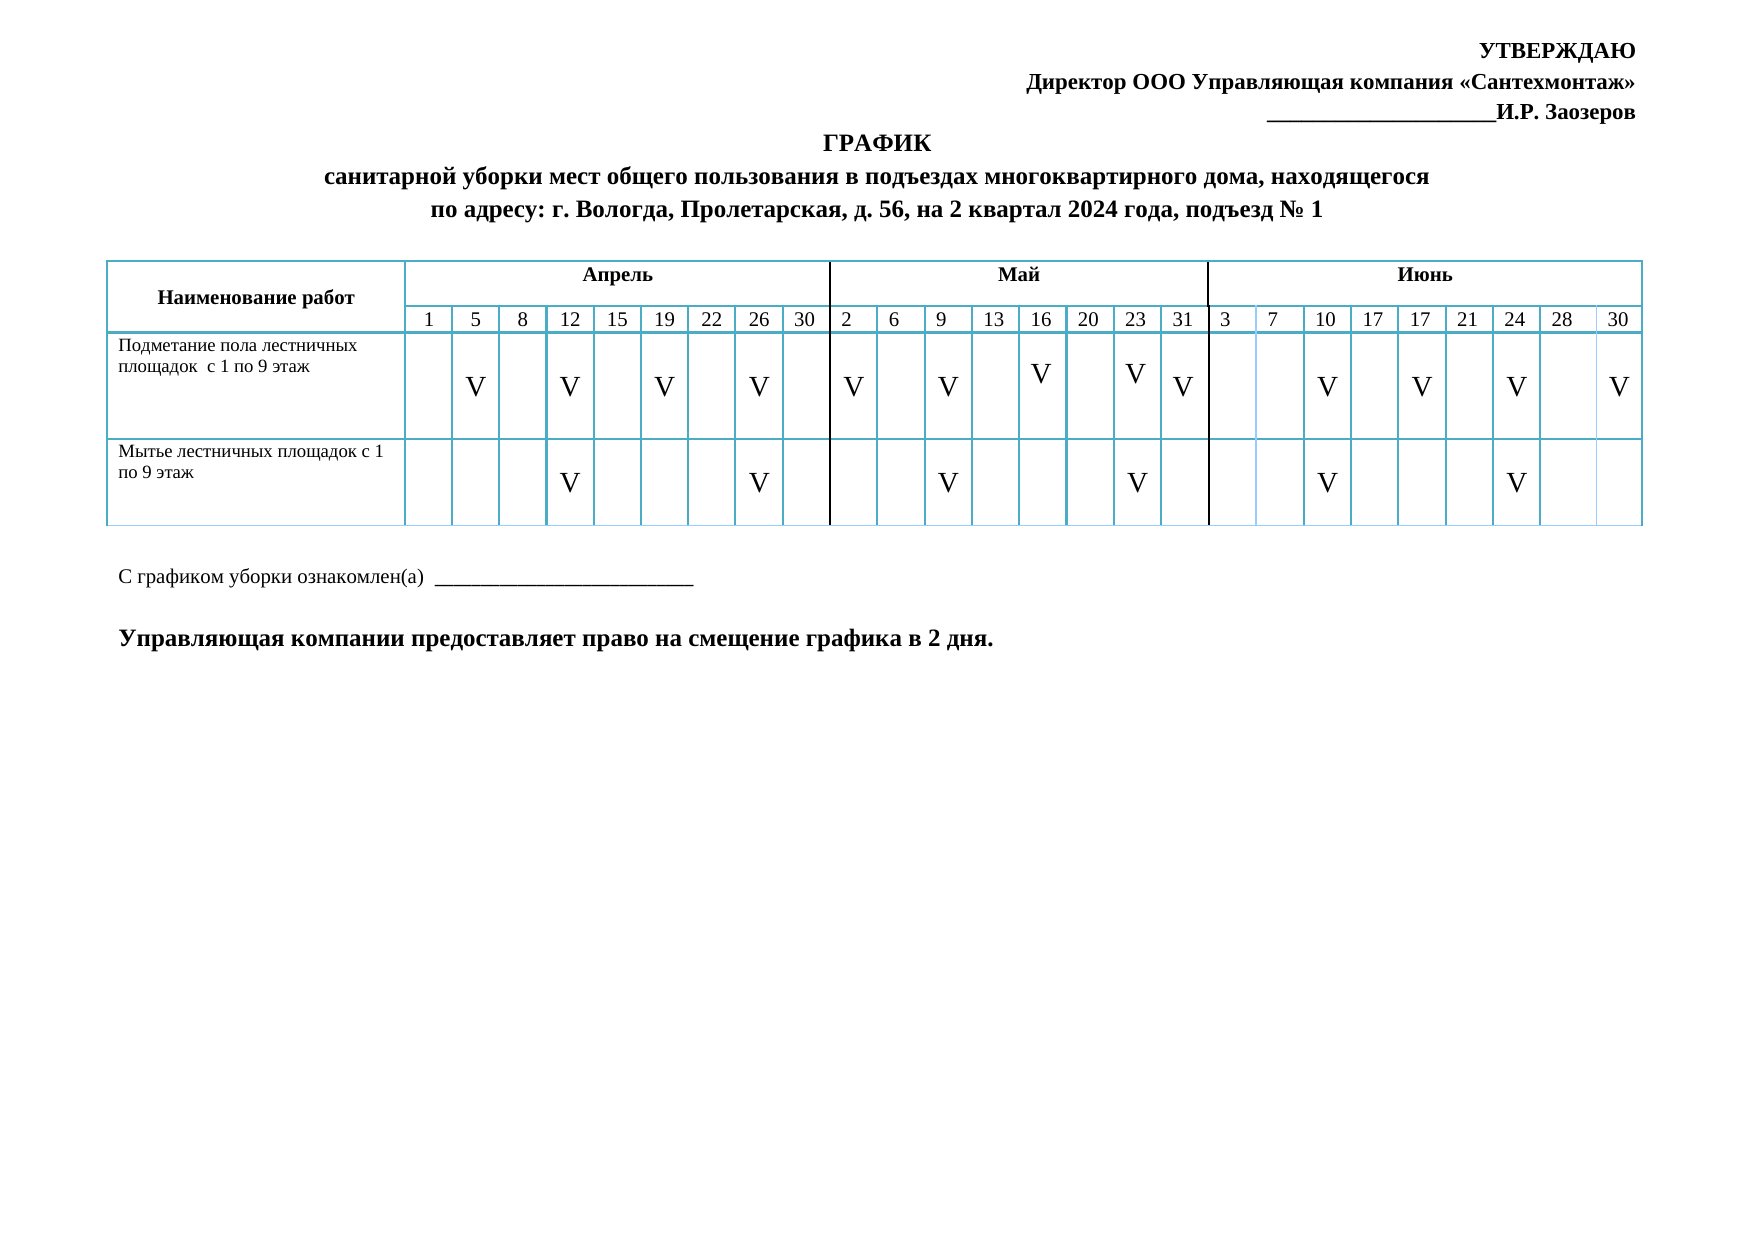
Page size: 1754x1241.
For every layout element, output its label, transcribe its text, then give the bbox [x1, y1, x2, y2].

table_cell [1447, 334, 1492, 437]
table_cell [1352, 440, 1397, 525]
text по адресу: г. Вологда, Пролетарская, д. 56, на 2 квартал 2024 года, подъезд № 1 [118, 194, 1636, 223]
table_cell 2 [831, 307, 876, 331]
table_cell [689, 334, 734, 437]
table_cell [642, 440, 687, 525]
table_cell [689, 440, 734, 525]
table_cell V [1162, 334, 1208, 437]
table_cell 6 [878, 307, 924, 331]
table_cell [1020, 440, 1065, 525]
table_cell 1 [406, 307, 451, 331]
table_cell [831, 440, 876, 525]
table_cell V [548, 440, 593, 525]
table_cell 23 [1115, 307, 1160, 331]
table_header Май [831, 262, 1207, 304]
table_cell 30 [1597, 307, 1641, 331]
table_cell V [736, 440, 782, 525]
table_cell V [926, 334, 971, 437]
table_cell [1399, 440, 1445, 525]
table_cell 20 [1068, 307, 1113, 331]
table_cell 5 [453, 307, 498, 331]
table_cell 17 [1352, 307, 1397, 331]
table_cell [784, 334, 829, 437]
table_cell V [1399, 334, 1445, 437]
table_cell V [1115, 334, 1160, 437]
table_cell 28 [1541, 307, 1596, 331]
table_cell V [1494, 334, 1539, 437]
table_cell [500, 440, 545, 525]
table_cell 13 [973, 307, 1018, 331]
table_cell V [926, 440, 971, 525]
table_cell 21 [1447, 307, 1492, 331]
table_cell V [453, 334, 498, 437]
text С графиком уборки ознакомлен(а) ____________________________ [118, 562, 1636, 590]
table_cell 12 [548, 307, 593, 331]
table_cell [500, 334, 545, 437]
table_cell [878, 440, 924, 525]
table_header Апрель [406, 262, 829, 304]
table_cell 15 [595, 307, 640, 331]
table_cell [1447, 440, 1492, 525]
table_cell V [1597, 334, 1641, 437]
table_cell 31 [1162, 307, 1208, 331]
table_cell 22 [689, 307, 734, 331]
table_cell [878, 334, 924, 437]
table_cell V [1020, 334, 1065, 437]
table_cell V [1494, 440, 1539, 525]
table_cell 30 [784, 307, 829, 331]
table_cell 16 [1020, 307, 1065, 331]
table_cell [1541, 440, 1596, 525]
table_cell [973, 334, 1018, 437]
table_cell 26 [736, 307, 782, 331]
table_cell 24 [1494, 307, 1539, 331]
table_cell [1352, 334, 1397, 437]
text санитарной уборки мест общего пользования в подъездах многоквартирного дома, находящегося [118, 161, 1636, 190]
table_cell Мытье лестничных площадок с 1 по 9 этаж [108, 440, 404, 525]
table_cell [453, 440, 498, 525]
table_cell [1210, 334, 1255, 437]
table_cell [784, 440, 829, 525]
table_cell 8 [500, 307, 545, 331]
table_cell [595, 334, 640, 437]
table_cell [1068, 334, 1113, 437]
text Управляющая компании предоставляет право на смещение графика в 2 дня. [118, 623, 1636, 652]
table_cell [1210, 440, 1255, 525]
text ГРАФИК [118, 128, 1636, 157]
table_cell 17 [1399, 307, 1445, 331]
table_cell V [1115, 440, 1160, 525]
table_cell V [736, 334, 782, 437]
table_cell [406, 334, 451, 437]
table_cell [406, 440, 451, 525]
table_cell [1257, 334, 1303, 437]
table_cell [973, 440, 1018, 525]
table_header Наименование работ [108, 262, 404, 331]
table_cell [595, 440, 640, 525]
table_cell [1068, 440, 1113, 525]
table_cell [1162, 440, 1208, 525]
table_cell V [642, 334, 687, 437]
table_header Июнь [1209, 262, 1641, 304]
table_cell 7 [1257, 307, 1303, 331]
text Директор ООО Управляющая компания «Сантехмонтаж» [118, 68, 1636, 94]
table_cell Подметание пола лестничных площадок с 1 по 9 этаж [108, 334, 404, 437]
text УТВЕРЖДАЮ [118, 37, 1636, 64]
table_cell 3 [1210, 307, 1255, 331]
table_cell V [1305, 334, 1350, 437]
text ____________________И.Р. Заозеров [118, 98, 1636, 124]
table_cell 9 [926, 307, 971, 331]
table_cell 19 [642, 307, 687, 331]
table_cell V [548, 334, 593, 437]
table_cell [1597, 440, 1641, 525]
table_cell V [1305, 440, 1350, 525]
table_cell [1257, 440, 1303, 525]
table_cell 10 [1305, 307, 1350, 331]
table_cell [1541, 334, 1596, 437]
table_cell V [831, 334, 876, 437]
